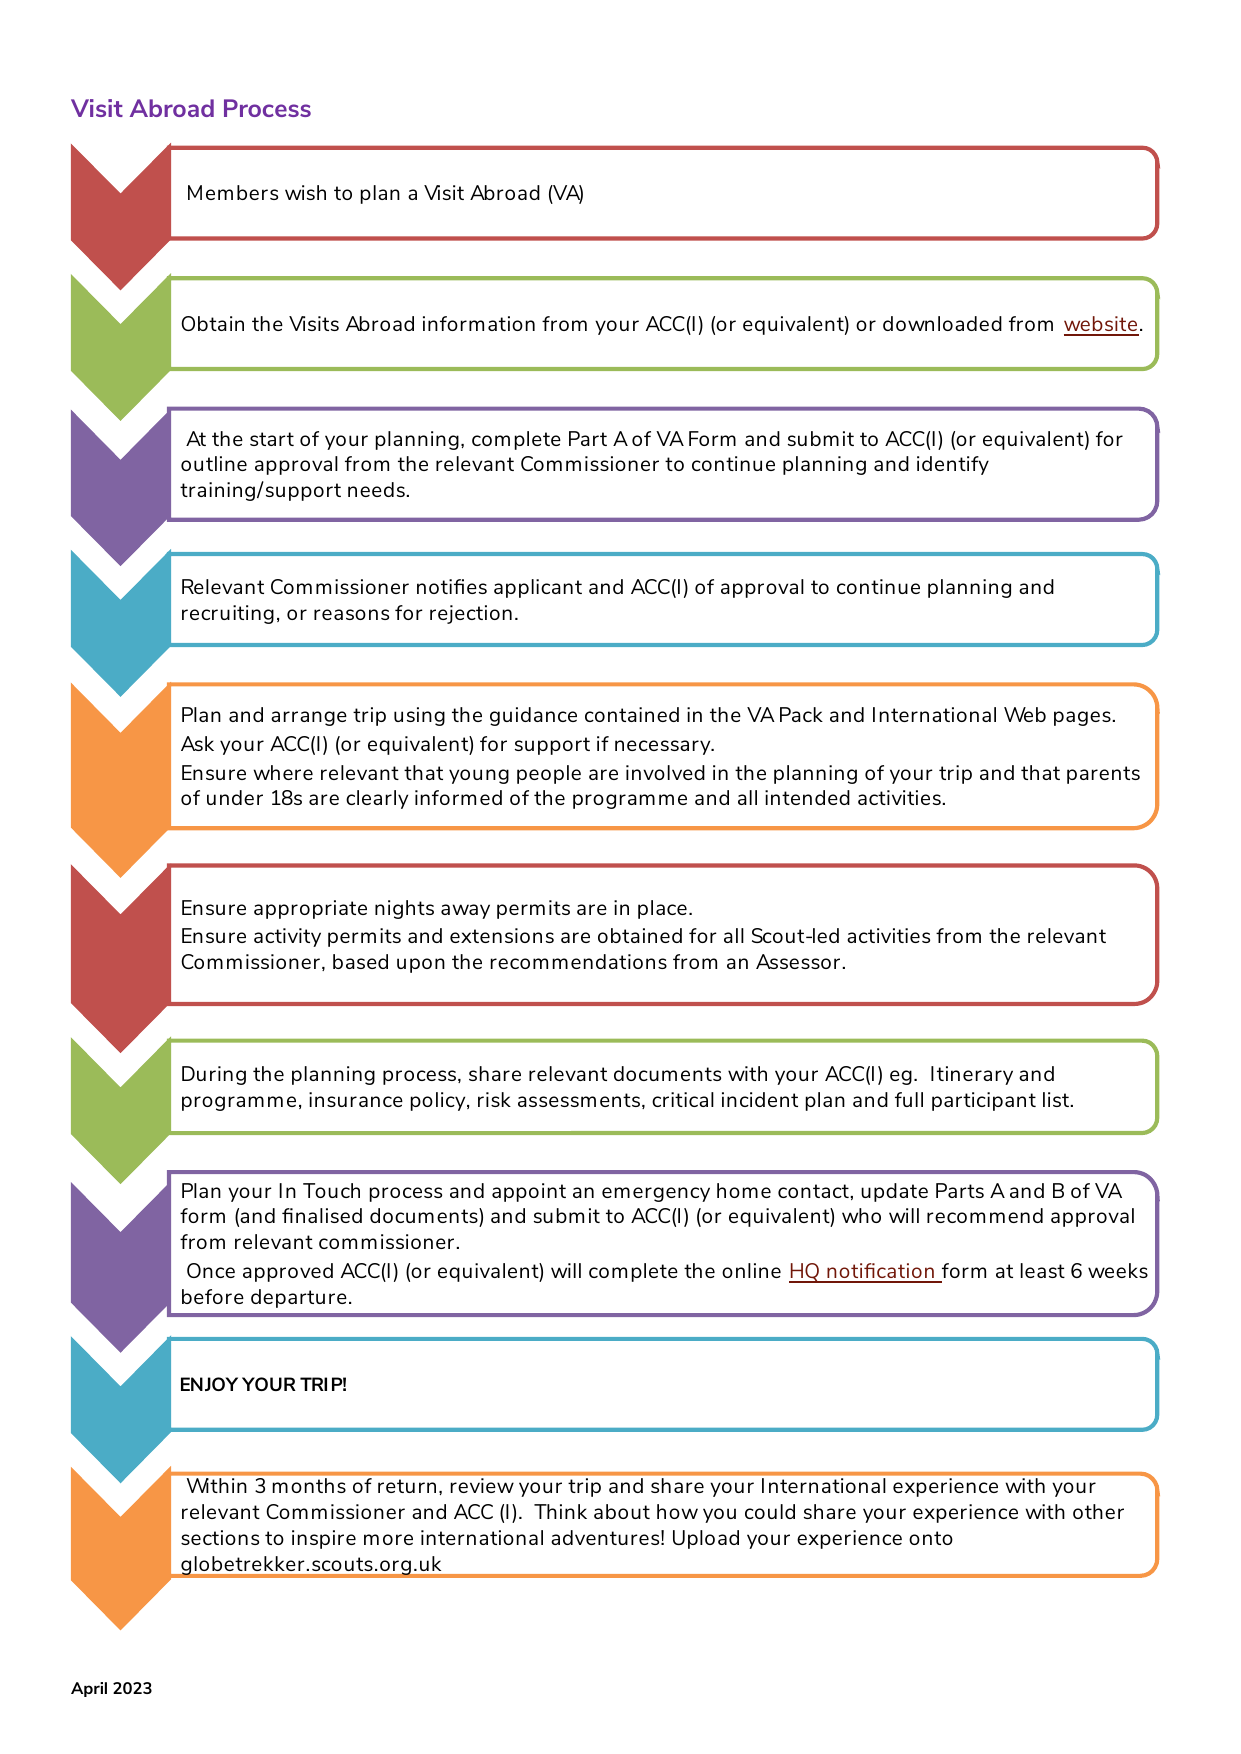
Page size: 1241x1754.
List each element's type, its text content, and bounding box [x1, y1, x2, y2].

list Visit Abroad Process [71, 96, 1169, 123]
